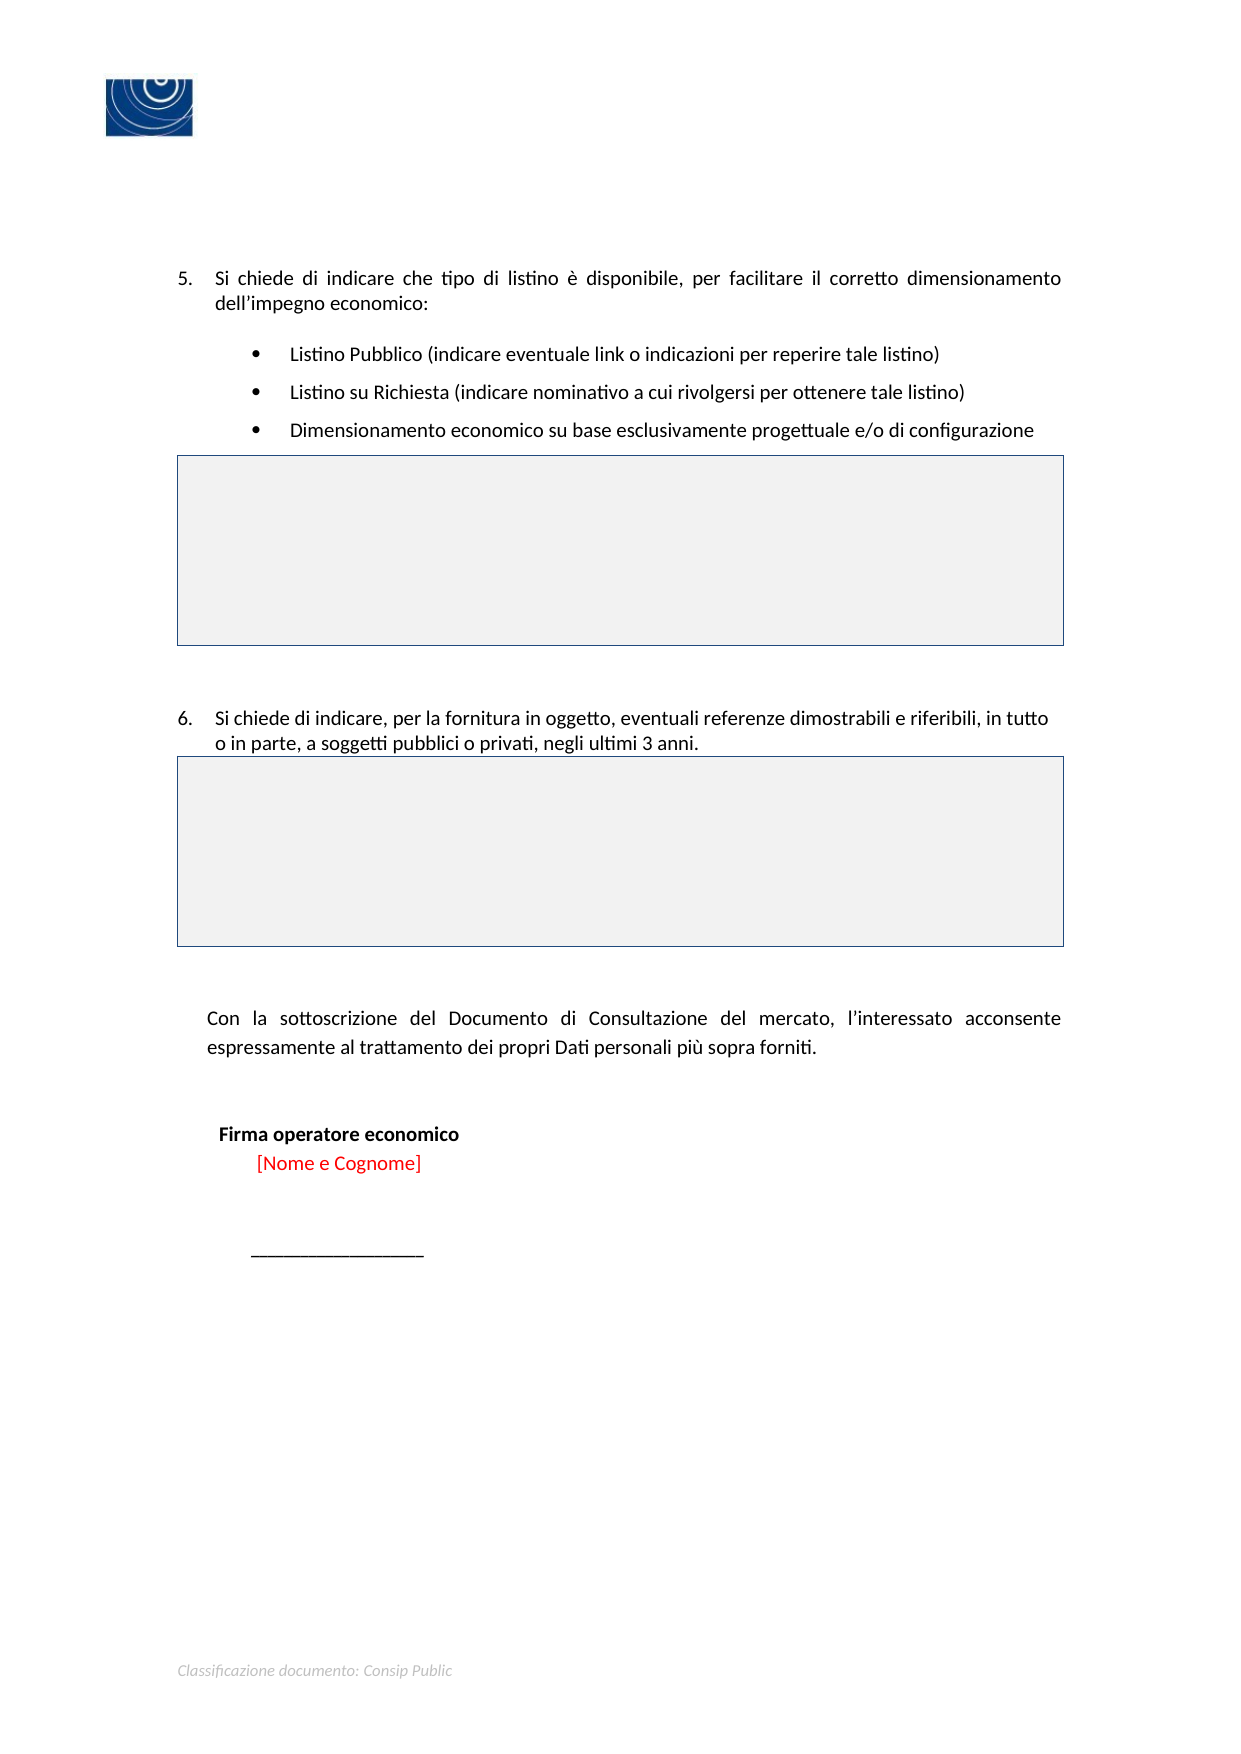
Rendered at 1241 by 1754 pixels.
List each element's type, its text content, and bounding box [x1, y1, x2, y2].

list Si chiede di indicare che tipo di listino è disponibile, per facilitare il corretto dimensionamento dell’impegno economico: [177, 265, 1063, 316]
list Listino Pubblico (indicare eventuale link o indicazioni per reperire tale listino) [252, 341, 1063, 366]
list Si chiede di indicare, per la fornitura in oggetto, eventuali referenze dimostrabili e riferibili, in tutto o in parte, a soggetti pubblici o privati, negli ultimi 3 anni. [177, 705, 1063, 756]
picture [103, 73, 199, 141]
table_cell [Nome e Cognome] [177, 1150, 471, 1176]
table_header [178, 757, 1063, 946]
text Con la sottoscrizione del Documento di Consultazione del mercato, l’interessato acconsente espressamente al trattamento dei propri Dati personali più sopra forniti. [207, 1005, 1063, 1059]
table_header Firma operatore economico [178, 1121, 471, 1149]
table_header [178, 456, 1063, 645]
list Dimensionamento economico su base esclusivamente progettuale e/o di configurazione [252, 417, 1063, 443]
table_cell _____________________ [177, 1176, 471, 1261]
list Listino su Richiesta (indicare nominativo a cui rivolgersi per ottenere tale listino) [252, 379, 1063, 404]
